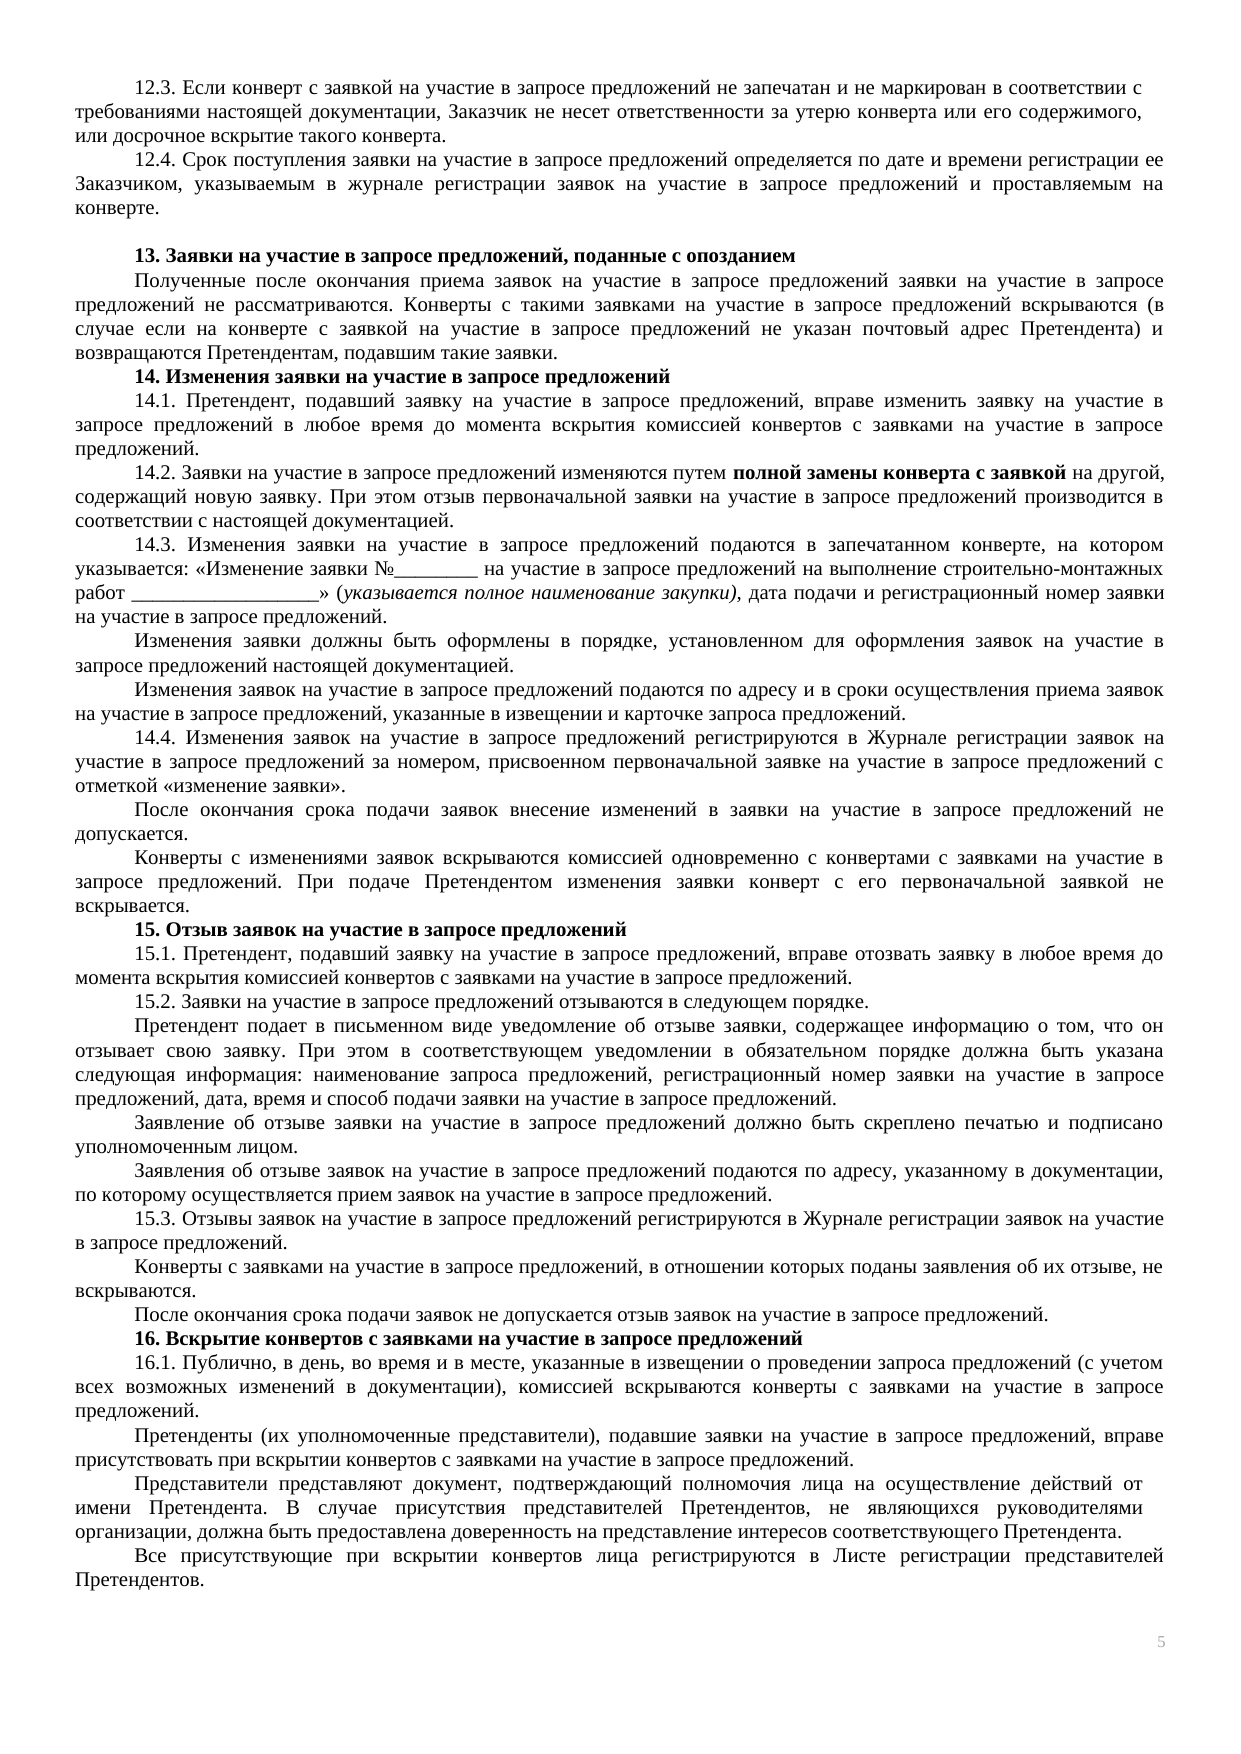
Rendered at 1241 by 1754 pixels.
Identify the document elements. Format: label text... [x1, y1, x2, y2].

text 15.2. Заявки на участие в запросе предложений отзываются в следующем порядке. [75, 989, 1165, 1013]
text 14.2. Заявки на участие в запросе предложений изменяются путем полной замены конверта с заявкой на другой, содержащий новую заявку. При этом отзыв первоначальной заявки на участие в запросе предложений производится в соответствии с настоящей документацией. [75, 460, 1165, 532]
text 13. Заявки на участие в запросе предложений, поданные с опозданием [75, 243, 1165, 267]
text 15. Отзыв заявок на участие в запросе предложений [75, 917, 1165, 941]
text 16.1. Публично, в день, во время и в месте, указанные в извещении о проведении запроса предложений (с учетом всех возможных изменений в документации), комиссией вскрываются конверты с заявками на участие в запросе предложений. [75, 1350, 1165, 1422]
text Претендент подает в письменном виде уведомление об отзыве заявки, содержащее информацию о том, что он отзывает свою заявку. При этом в соответствующем уведомлении в обязательном порядке должна быть указана следующая информация: наименование запроса предложений, регистрационный номер заявки на участие в запросе предложений, дата, время и способ подачи заявки на участие в запросе предложений. [75, 1013, 1165, 1110]
text Заявление об отзыве заявки на участие в запросе предложений должно быть скреплено печатью и подписано уполномоченным лицом. [75, 1110, 1165, 1158]
text После окончания срока подачи заявок не допускается отзыв заявок на участие в запросе предложений. [75, 1302, 1165, 1326]
text После окончания срока подачи заявок внесение изменений в заявки на участие в запросе предложений не допускается. [75, 797, 1165, 845]
text 14.3. Изменения заявки на участие в запросе предложений подаются в запечатанном конверте, на котором указывается: «Изменение заявки №________ на участие в запросе предложений на выполнение строительно-монтажных работ __________________» (указывается полное наименование закупки), дата подачи и регистрационный номер заявки на участие в запросе предложений. [75, 532, 1165, 628]
text Изменения заявки должны быть оформлены в порядке, установленном для оформления заявок на участие в запросе предложений настоящей документацией. [75, 628, 1165, 677]
text 15.3. Отзывы заявок на участие в запросе предложений регистрируются в Журнале регистрации заявок на участие в запросе предложений. [75, 1206, 1165, 1254]
text 12.3. Если конверт с заявкой на участие в запросе предложений не запечатан и не маркирован в соответствии с требованиями настоящей документации, Заказчик не несет ответственности за утерю конверта или его содержимого, или досрочное вскрытие такого конверта. [75, 75, 1144, 147]
text Заявления об отзыве заявок на участие в запросе предложений подаются по адресу, указанному в документации, по которому осуществляется прием заявок на участие в запросе предложений. [75, 1158, 1165, 1206]
text Конверты с изменениями заявок вскрываются комиссией одновременно с конвертами с заявками на участие в запросе предложений. При подаче Претендентом изменения заявки конверт с его первоначальной заявкой не вскрывается. [75, 845, 1165, 917]
text 12.4. Срок поступления заявки на участие в запросе предложений определяется по дате и времени регистрации ее Заказчиком, указываемым в журнале регистрации заявок на участие в запросе предложений и проставляемым на конверте. [75, 147, 1165, 219]
text 14.4. Изменения заявок на участие в запросе предложений регистрируются в Журнале регистрации заявок на участие в запросе предложений за номером, присвоенном первоначальной заявке на участие в запросе предложений с отметкой «изменение заявки». [75, 725, 1165, 797]
text Представители представляют документ, подтверждающий полномочия лица на осуществление действий от имени Претендента. В случае присутствия представителей Претендентов, не являющихся руководителями организации, должна быть предоставлена доверенность на представление интересов соответствующего Претендента. [75, 1471, 1144, 1543]
text Все присутствующие при вскрытии конвертов лица регистрируются в Листе регистрации представителей Претендентов. [75, 1543, 1165, 1591]
text 14. Изменения заявки на участие в запросе предложений [75, 364, 1165, 388]
text Претенденты (их уполномоченные представители), подавшие заявки на участие в запросе предложений, вправе присутствовать при вскрытии конвертов с заявками на участие в запросе предложений. [75, 1422, 1165, 1471]
text 15.1. Претендент, подавший заявку на участие в запросе предложений, вправе отозвать заявку в любое время до момента вскрытия комиссией конвертов с заявками на участие в запросе предложений. [75, 941, 1165, 989]
text Конверты с заявками на участие в запросе предложений, в отношении которых поданы заявления об их отзыве, не вскрываются. [75, 1254, 1165, 1302]
text Полученные после окончания приема заявок на участие в запросе предложений заявки на участие в запросе предложений не рассматриваются. Конверты с такими заявками на участие в запросе предложений вскрываются (в случае если на конверте с заявкой на участие в запросе предложений не указан почтовый адрес Претендента) и возвращаются Претендентам, подавшим такие заявки. [75, 267, 1165, 364]
text 16. Вскрытие конвертов с заявками на участие в запросе предложений [75, 1326, 1165, 1350]
text Изменения заявок на участие в запросе предложений подаются по адресу и в сроки осуществления приема заявок на участие в запросе предложений, указанные в извещении и карточке запроса предложений. [75, 677, 1165, 725]
text 14.1. Претендент, подавший заявку на участие в запросе предложений, вправе изменить заявку на участие в запросе предложений в любое время до момента вскрытия комиссией конвертов с заявками на участие в запросе предложений. [75, 388, 1165, 460]
